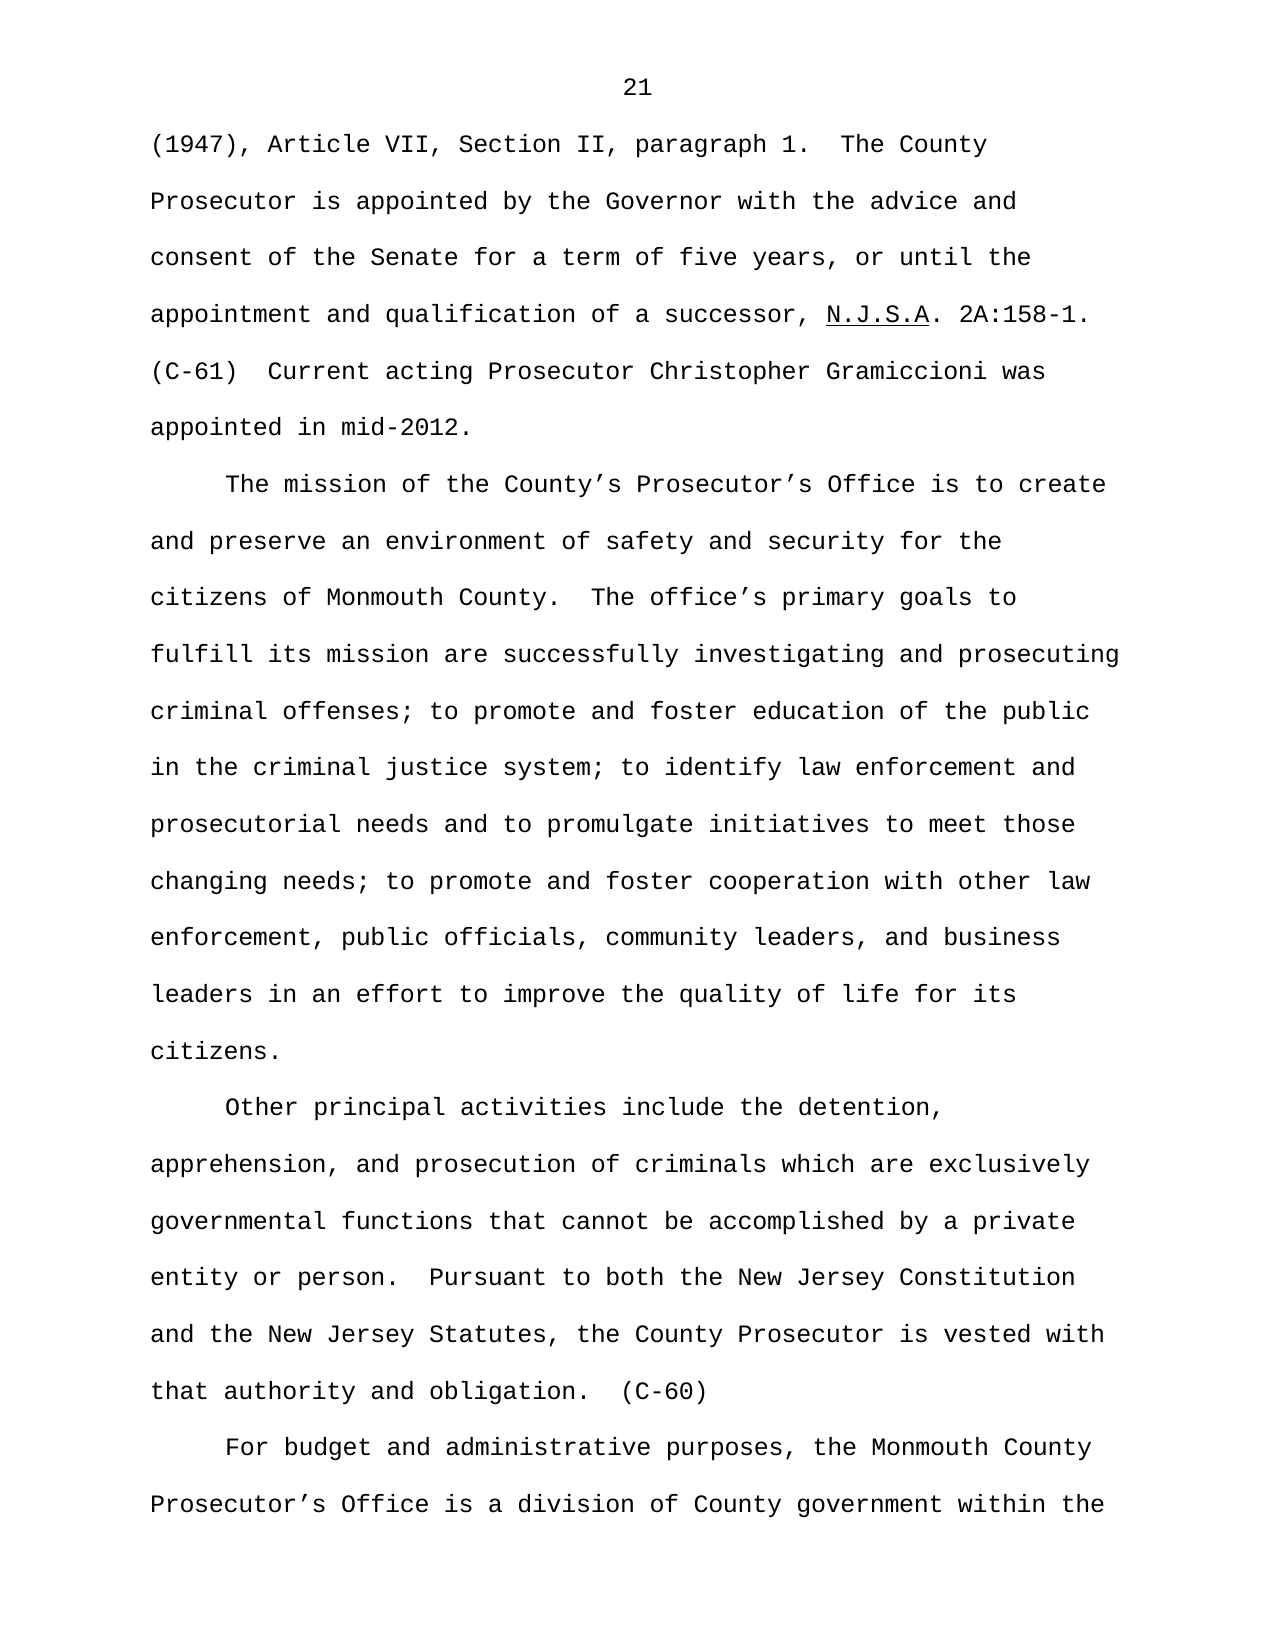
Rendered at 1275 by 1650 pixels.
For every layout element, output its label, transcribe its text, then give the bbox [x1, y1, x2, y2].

text Other principal activities include the detention, apprehension, and prosecution of criminals which are exclusively governmental functions that cannot be accomplished by a private entity or person. Pursuant to both the New Jersey Constitution and the New Jersey Statutes, the County Prosecutor is vested with that authority and obligation. (C-60) [150, 1095, 1125, 1407]
text and preserve an environment of safety and security for the citizens of Monmouth County. The office’s primary goals to fulfill its mission are successfully investigating and prosecuting criminal offenses; to promote and foster education of the public in the criminal justice system; to identify law enforcement and prosecutorial needs and to promulgate initiatives to meet those changing needs; to promote and foster cooperation with other law enforcement, public officials, community leaders, and business leaders in an effort to improve the quality of life for its citizens. [150, 528, 1125, 1067]
text (1947), Article VII, Section II, paragraph 1. The County Prosecutor is appointed by the Governor with the advice and consent of the Senate for a term of five years, or until the appointment and qualification of a successor, N.J.S.A. 2A:158-1. (C-61) Current acting Prosecutor Christopher Gramiccioni was appointed in mid-2012. [150, 132, 1125, 443]
text The mission of the County’s Prosecutor’s Office is to create [150, 472, 1125, 500]
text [150, 1435, 1125, 1520]
